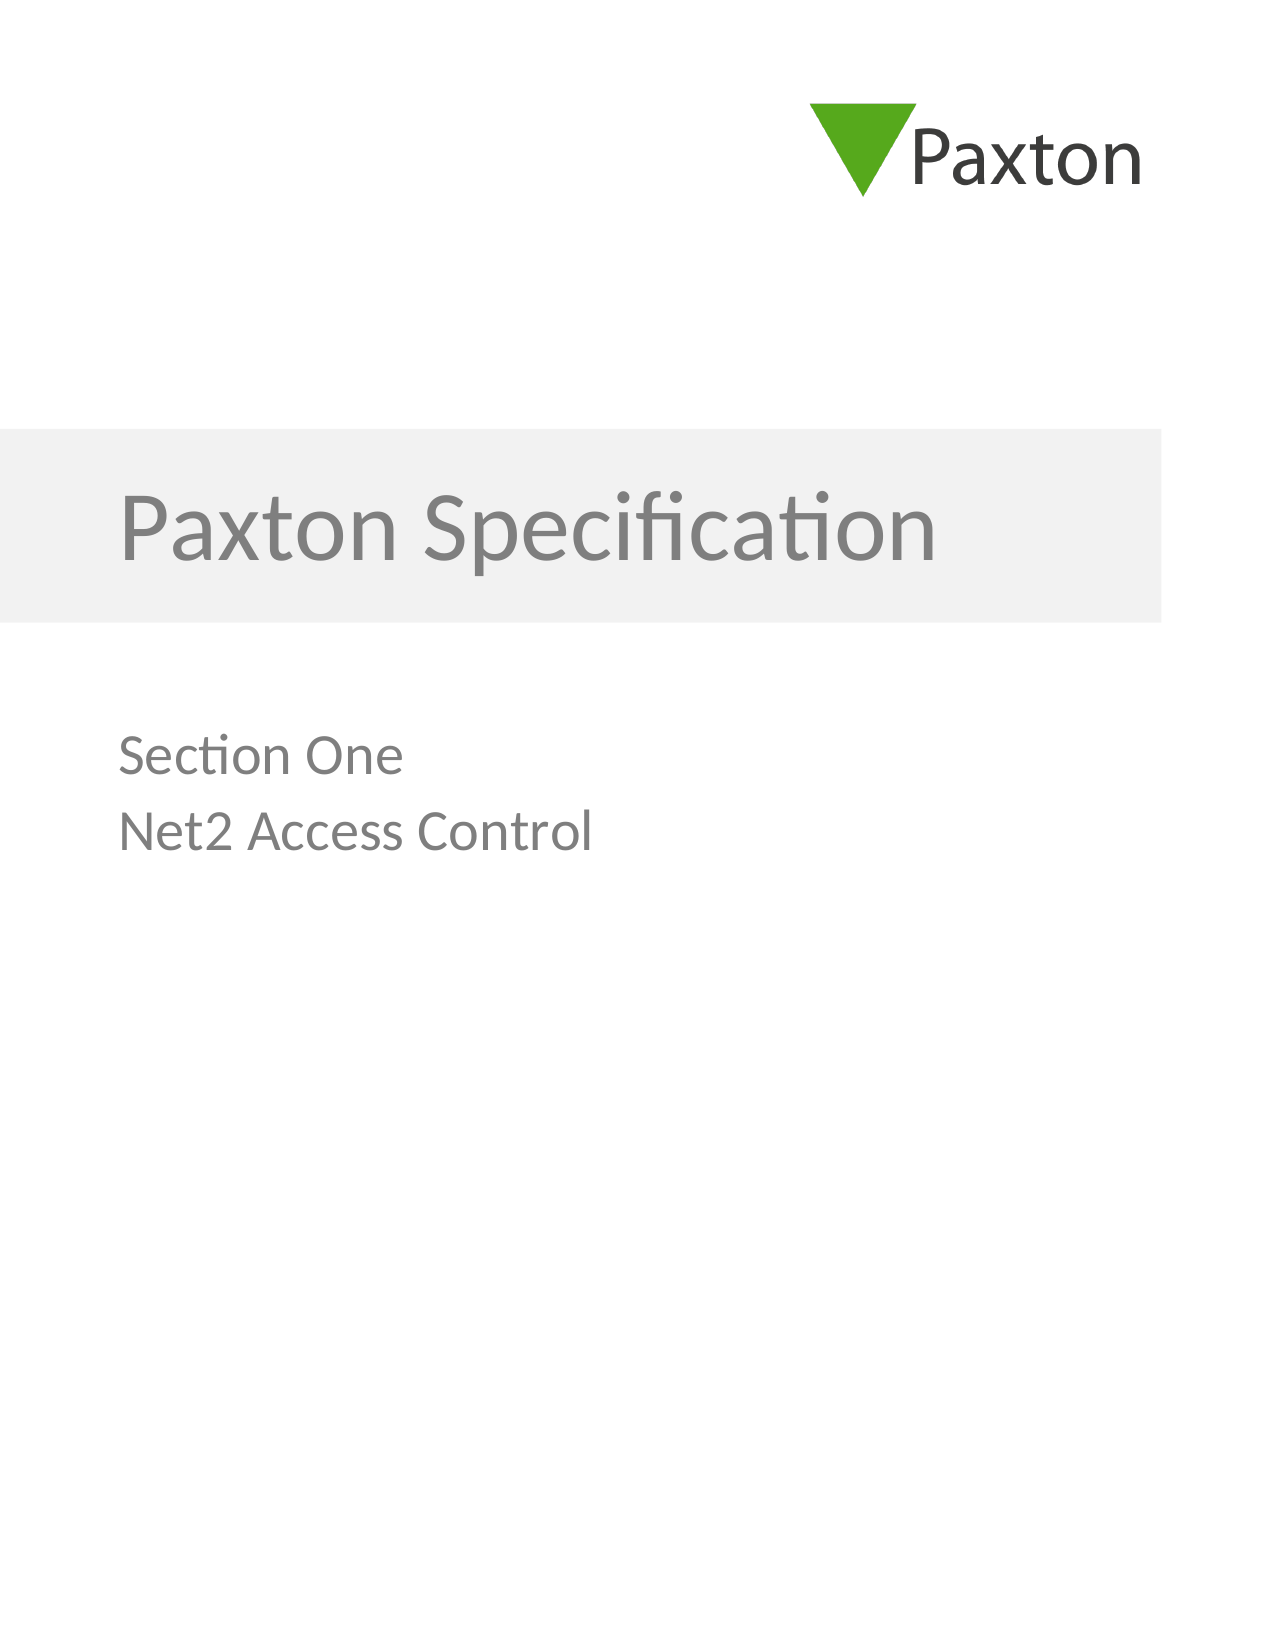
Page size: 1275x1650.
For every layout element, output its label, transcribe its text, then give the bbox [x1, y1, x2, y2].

title Net2 Access Control [118, 793, 1167, 865]
title Paxton Specification [118, 463, 1167, 585]
title Section One [118, 718, 1167, 789]
picture [797, 91, 1153, 209]
